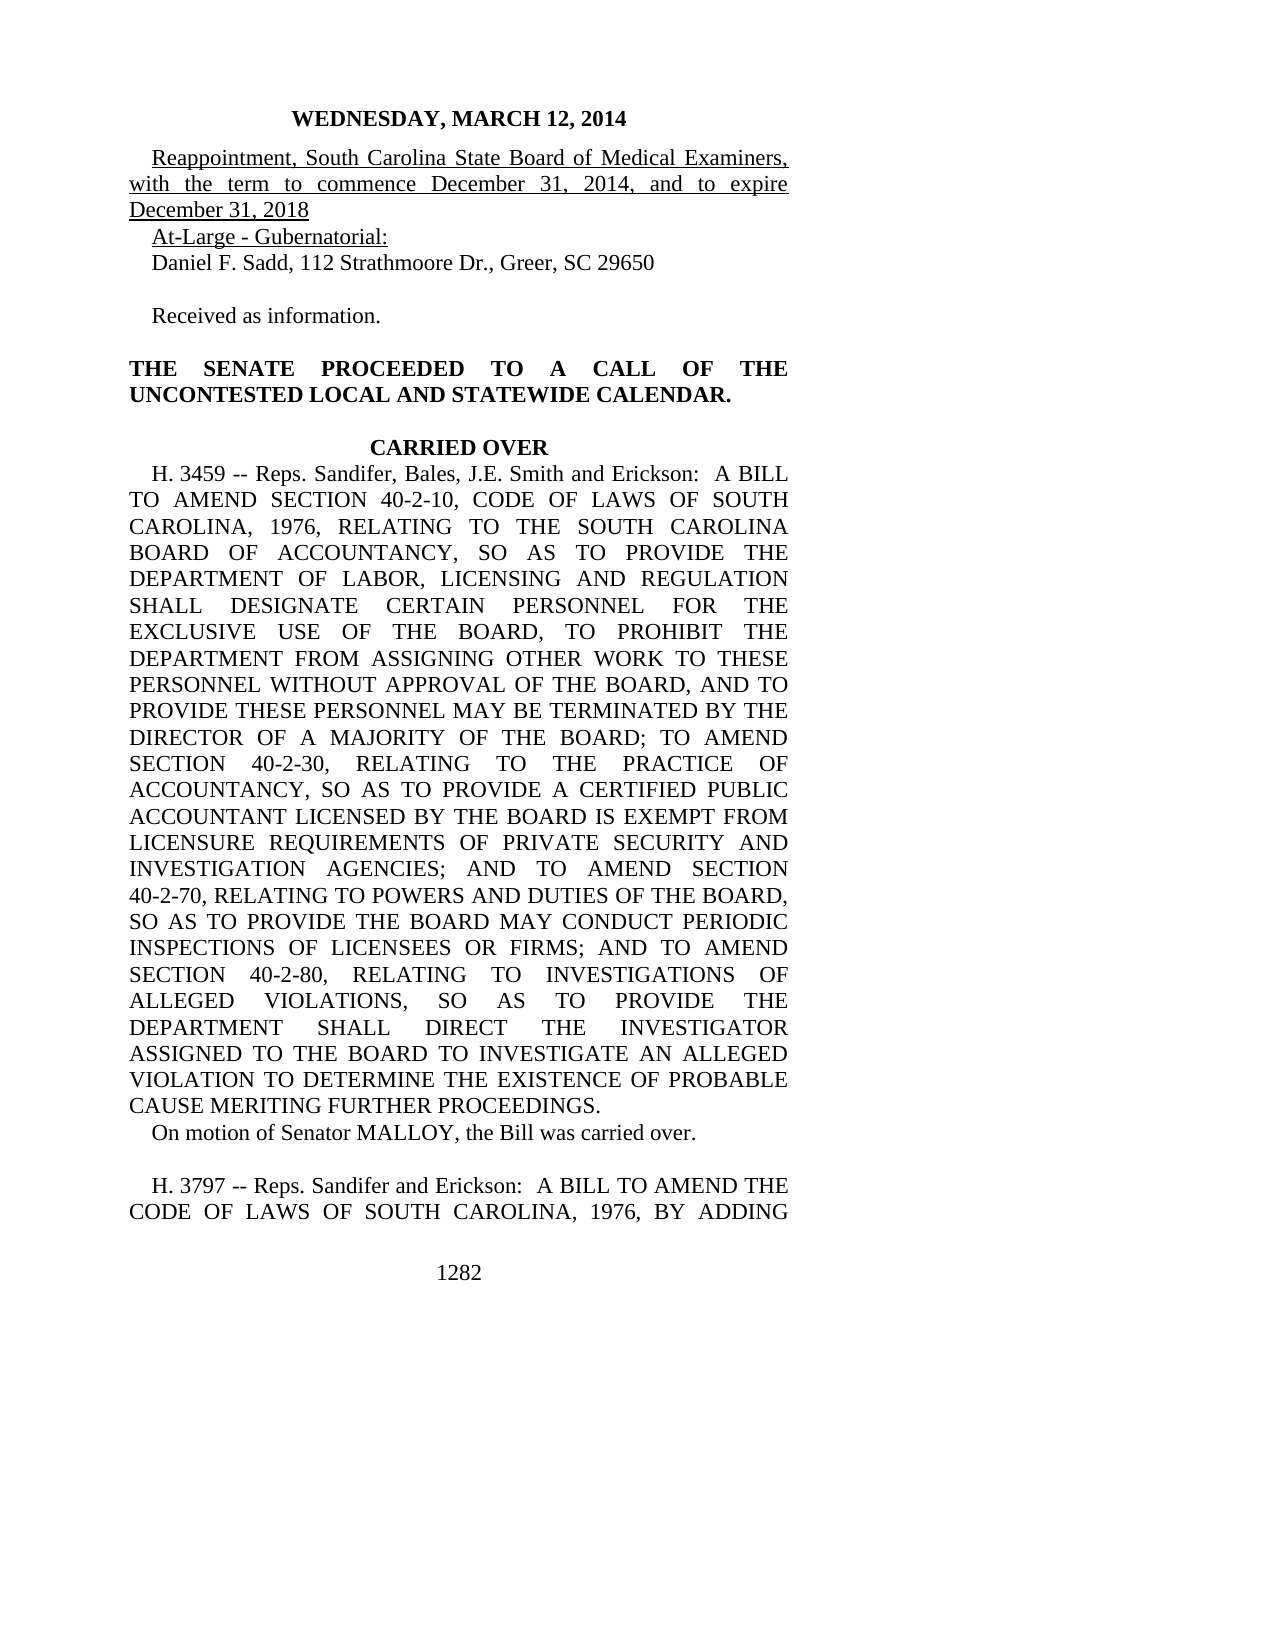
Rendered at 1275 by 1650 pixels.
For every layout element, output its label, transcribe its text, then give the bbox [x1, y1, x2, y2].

text Reappointment, South Carolina State Board of Medical Examiners, with the term to commence December 31, 2014, and to expire December 31, 2018 [129, 194, 789, 223]
text Daniel F. Sadd, 112 Strathmoore Dr., Greer, SC 29650 [129, 249, 789, 276]
text Reappointment, South Carolina State Board of Medical Examiners, with the term to commence December 31, 2014, and to expire December 31, 2018 [129, 144, 789, 193]
text THE SENATE PROCEEDED TO A CALL OF THE UNCONTESTED LOCAL AND STATEWIDE CALENDAR. [129, 355, 789, 407]
text Received as information. [129, 302, 789, 328]
text At-Large - Gubernatorial: [129, 223, 789, 249]
text CARRIED OVER [129, 434, 789, 460]
text H. 3459 -- Reps. Sandifer, Bales, J.E. Smith and Erickson: A BILL TO AMEND SECTION 40-2-10, CODE OF LAWS OF SOUTH CAROLINA, 1976, RELATING TO THE SOUTH CAROLINA BOARD OF ACCOUNTANCY, SO AS TO PROVIDE THE DEPARTMENT OF LABOR, LICENSING AND REGULATION SHALL DESIGNATE CERTAIN PERSONNEL FOR THE EXCLUSIVE USE OF THE BOARD, TO PROHIBIT THE DEPARTMENT FROM ASSIGNING OTHER WORK TO THESE PERSONNEL WITHOUT APPROVAL OF THE BOARD, AND TO PROVIDE THESE PERSONNEL MAY BE TERMINATED BY THE DIRECTOR OF A MAJORITY OF THE BOARD; TO AMEND SECTION 40-2-30, RELATING TO THE PRACTICE OF ACCOUNTANCY, SO AS TO PROVIDE A CERTIFIED PUBLIC ACCOUNTANT LICENSED BY THE BOARD IS EXEMPT FROM LICENSURE REQUIREMENTS OF PRIVATE SECURITY AND INVESTIGATION AGENCIES; AND TO AMEND SECTION 40-2-70, RELATING TO POWERS AND DUTIES OF THE BOARD, SO AS TO PROVIDE THE BOARD MAY CONDUCT PERIODIC INSPECTIONS OF LICENSEES OR FIRMS; AND TO AMEND SECTION 40-2-80, RELATING TO INVESTIGATIONS OF ALLEGED VIOLATIONS, SO AS TO PROVIDE THE DEPARTMENT SHALL DIRECT THE INVESTIGATOR ASSIGNED TO THE BOARD TO INVESTIGATE AN ALLEGED VIOLATION TO DETERMINE THE EXISTENCE OF PROBABLE CAUSE MERITING FURTHER PROCEEDINGS. [129, 460, 789, 1119]
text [129, 1172, 789, 1224]
text On motion of Senator MALLOY, the Bill was carried over. [129, 1119, 789, 1145]
